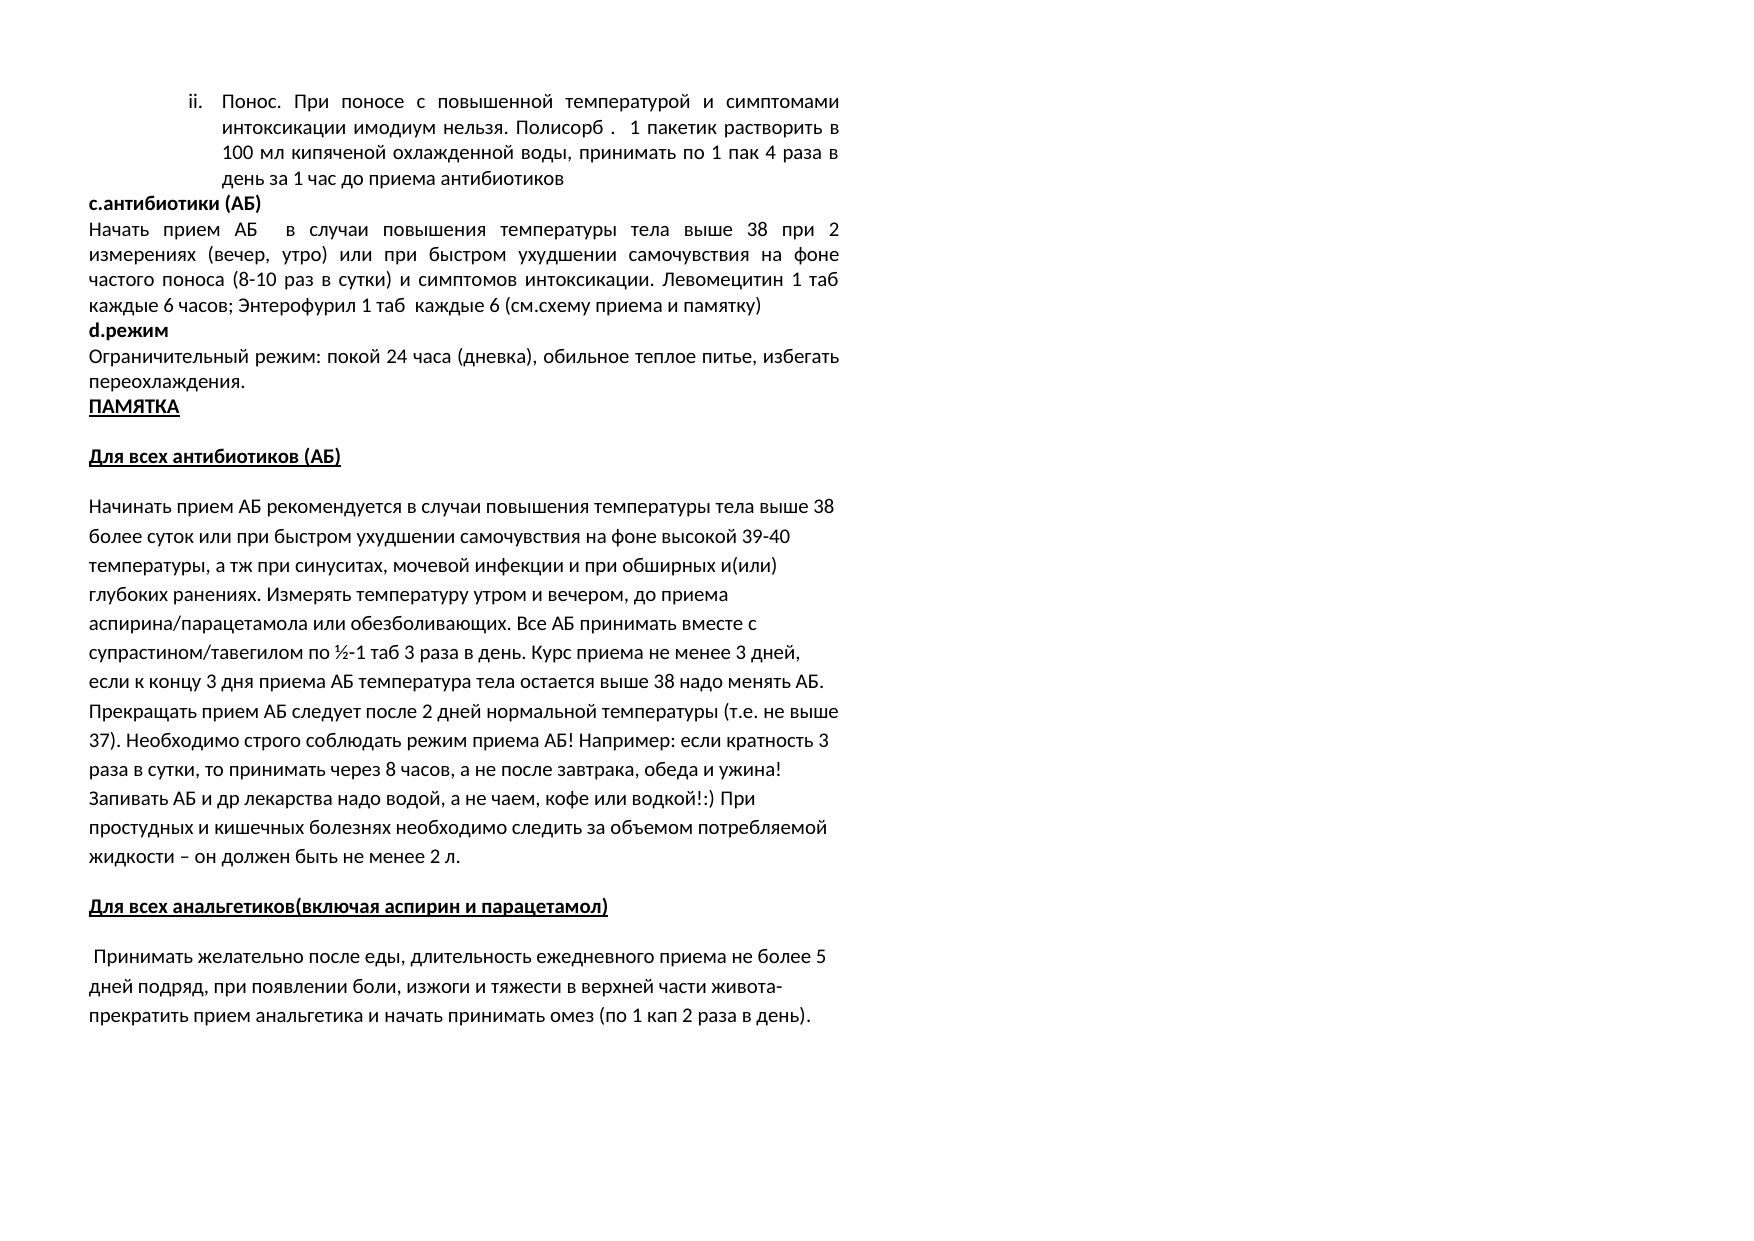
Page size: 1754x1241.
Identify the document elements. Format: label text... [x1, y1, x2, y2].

text Принимать желательно после еды, длительность ежедневного приема не более 5 дней подряд, при появлении боли, изжоги и тяжести в верхней части живота- прекратить прием анальгетика и начать принимать омез (по 1 кап 2 раза в день). [89, 944, 840, 1027]
text c.антибиотики (АБ) [89, 190, 840, 216]
text Начинать прием АБ рекомендуется в случаи повышения температуры тела выше 38 более суток или при быстром ухудшении самочувствия на фоне высокой 39-40 температуры, а тж при синуситах, мочевой инфекции и при обширных и(или) глубоких ранениях. Измерять температуру утром и вечером, до приема аспирина/парацетамола или обезболивающих. Все АБ принимать вместе с супрастином/тавегилом по ½-1 таб 3 раза в день. Курс приема не менее 3 дней, если к концу 3 дня приема АБ температура тела остается выше 38 надо менять АБ. Прекращать прием АБ следует после 2 дней нормальной температуры (т.е. не выше 37). Необходимо строго соблюдать режим приема АБ! Например: если кратность 3 раза в сутки, то принимать через 8 часов, а не после завтрака, обеда и ужина! Запивать АБ и др лекарства надо водой, а не чаем, кофе или водкой!:) При простудных и кишечных болезнях необходимо следить за объемом потребляемой жидкости – он должен быть не менее 2 л. [89, 494, 840, 869]
text ПАМЯТКА [89, 394, 840, 419]
text Для всех антибиотиков (АБ) [89, 444, 840, 469]
text Для всех анальгетиков(включая аспирин и парацетамол) [89, 894, 840, 919]
text d.режим [89, 317, 840, 343]
text Ограничительный режим: покой 24 часа (дневка), обильное теплое питье, избегать переохлаждения. [89, 343, 840, 394]
text Начать прием АБ в случаи повышения температуры тела выше 38 при 2 измерениях (вечер, утро) или при быстром ухудшении самочувствия на фоне частого поноса (8-10 раз в сутки) и симптомов интоксикации. Левомецитин 1 таб каждые 6 часов; Энтерофурил 1 таб каждые 6 (см.схему приема и памятку) [89, 216, 840, 317]
list Понос. При поносе с повышенной температурой и симптомами интоксикации имодиум нельзя. Полисорб . 1 пакетик растворить в 100 мл кипяченой охлажденной воды, принимать по 1 пак 4 раза в день за 1 час до приема антибиотиков [203, 89, 840, 190]
